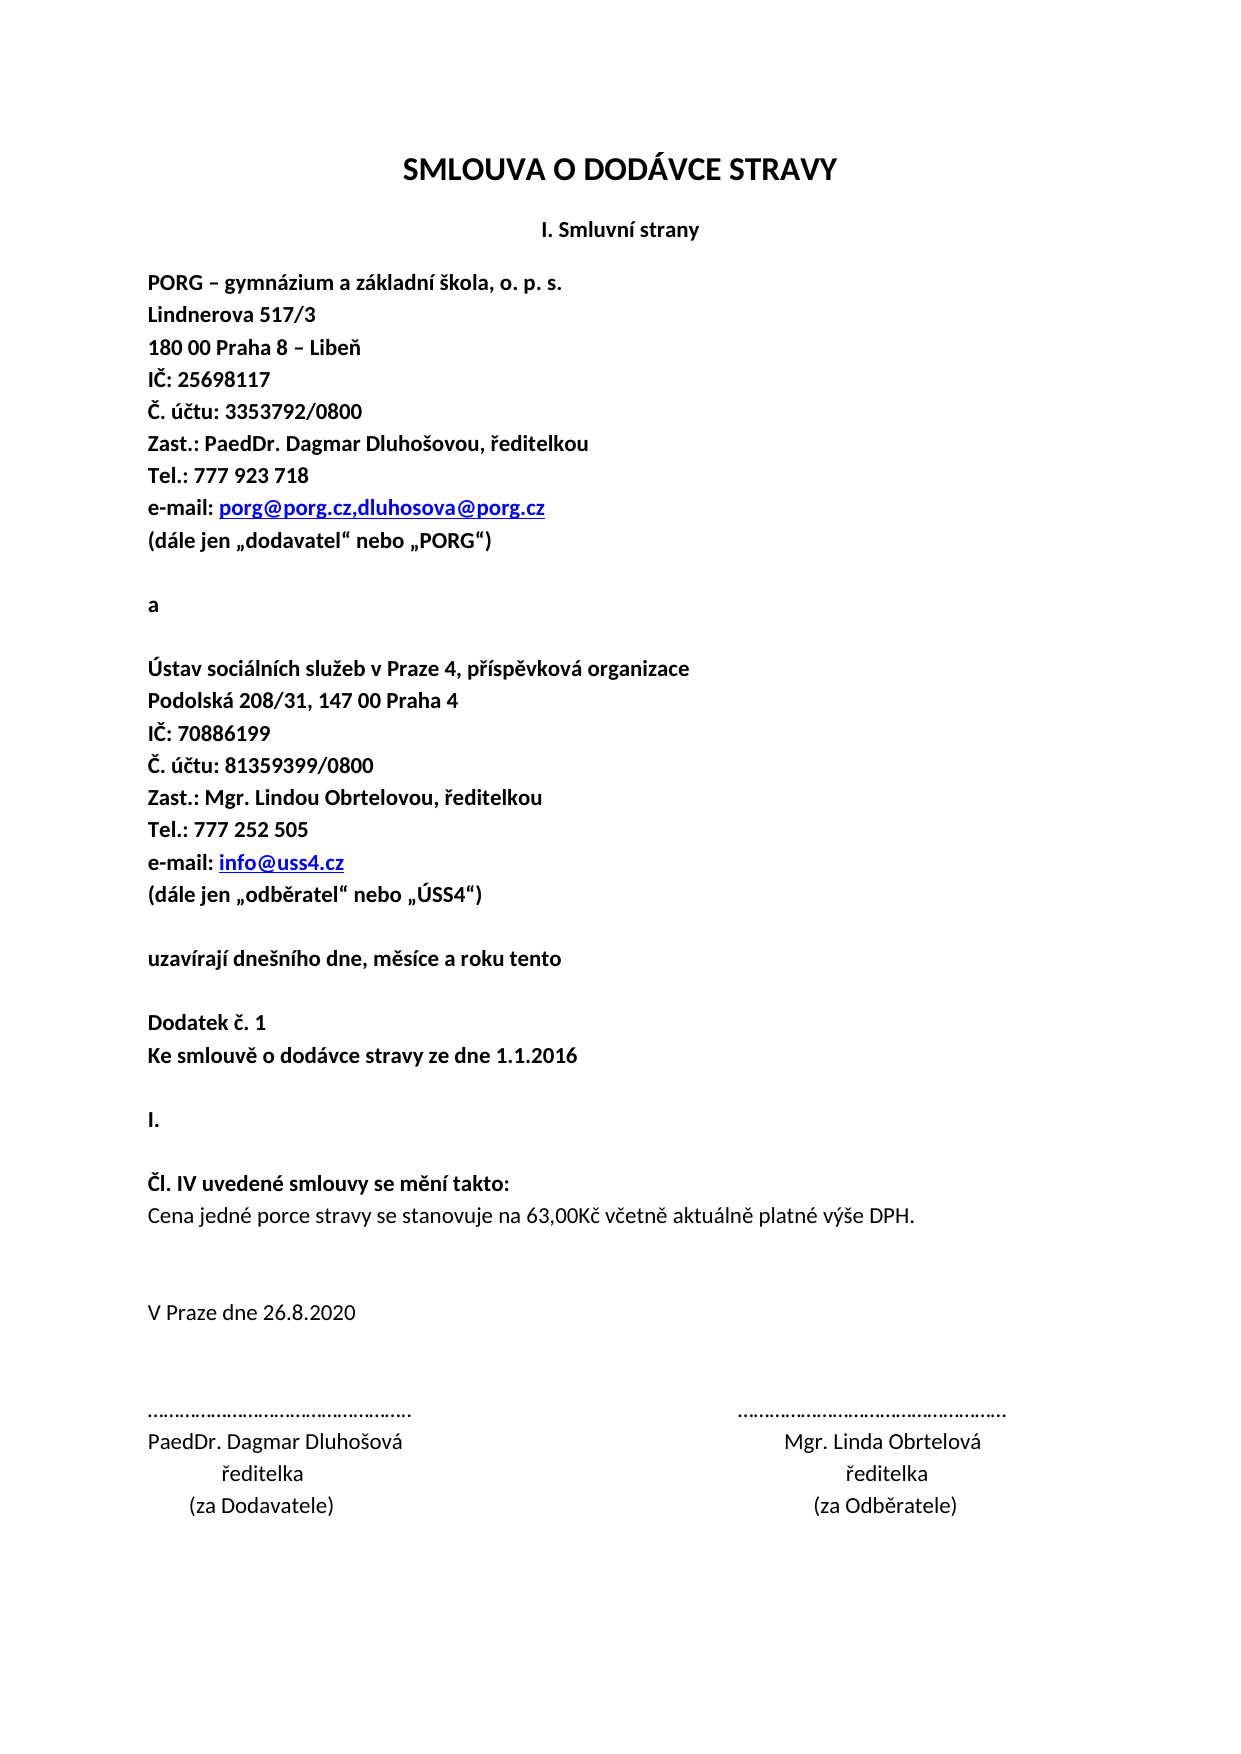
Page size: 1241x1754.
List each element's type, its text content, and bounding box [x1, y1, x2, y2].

text ………………………………………….. …………………………………………… [148, 1395, 1093, 1423]
text Tel.: 777 923 718 [148, 461, 1093, 489]
text Ke smlouvě o dodávce stravy ze dne 1.1.2016 [148, 1041, 1093, 1069]
text PaedDr. Dagmar Dluhošová Mgr. Linda Obrtelová ředitelka ředitelka [148, 1427, 1093, 1487]
text Dodatek č. 1 [148, 1008, 1093, 1037]
text Č. účtu: 81359399/0800 [148, 751, 1093, 779]
text 180 00 Praha 8 – Libeň [148, 333, 1093, 361]
text (za Dodavatele) (za Odběratele) [148, 1491, 1093, 1519]
text (dále jen „odběratel“ nebo „ÚSS4“) [148, 880, 1093, 908]
text Zast.: PaedDr. Dagmar Dluhošovou, ředitelkou [148, 429, 1093, 457]
text I. [148, 1105, 1093, 1133]
text a [148, 590, 1093, 618]
text Ústav sociálních služeb v Praze 4, příspěvková organizace [148, 654, 1093, 682]
text Zast.: Mgr. Lindou Obrtelovou, ředitelkou [148, 783, 1093, 811]
text e-mail: porg@porg.cz,dluhosova@porg.cz [148, 493, 1093, 522]
text Cena jedné porce stravy se stanovuje na 63,00Kč včetně aktuálně platné výše DPH. [148, 1202, 1093, 1230]
text Čl. IV uvedené smlouvy se mění takto: [148, 1169, 1093, 1197]
text IČ: 25698117 [148, 365, 1093, 393]
text e-mail: info@uss4.cz [148, 848, 1093, 876]
text (dále jen „dodavatel“ nebo „PORG“) [148, 526, 1093, 554]
text uzavírají dnešního dne, měsíce a roku tento [148, 944, 1093, 972]
text Lindnerova 517/3 [148, 300, 1093, 328]
text PORG – gymnázium a základní škola, o. p. s. [148, 268, 1093, 296]
text Č. účtu: 3353792/0800 [148, 397, 1093, 425]
text I. Smluvní strany [148, 215, 1093, 243]
text Tel.: 777 252 505 [148, 815, 1093, 843]
text V Praze dne 26.8.2020 [148, 1298, 1093, 1326]
text IČ: 70886199 [148, 719, 1093, 747]
text Podolská 208/31, 147 00 Praha 4 [148, 687, 1093, 715]
text SMLOUVA O DODÁVCE STRAVY [148, 148, 1093, 188]
